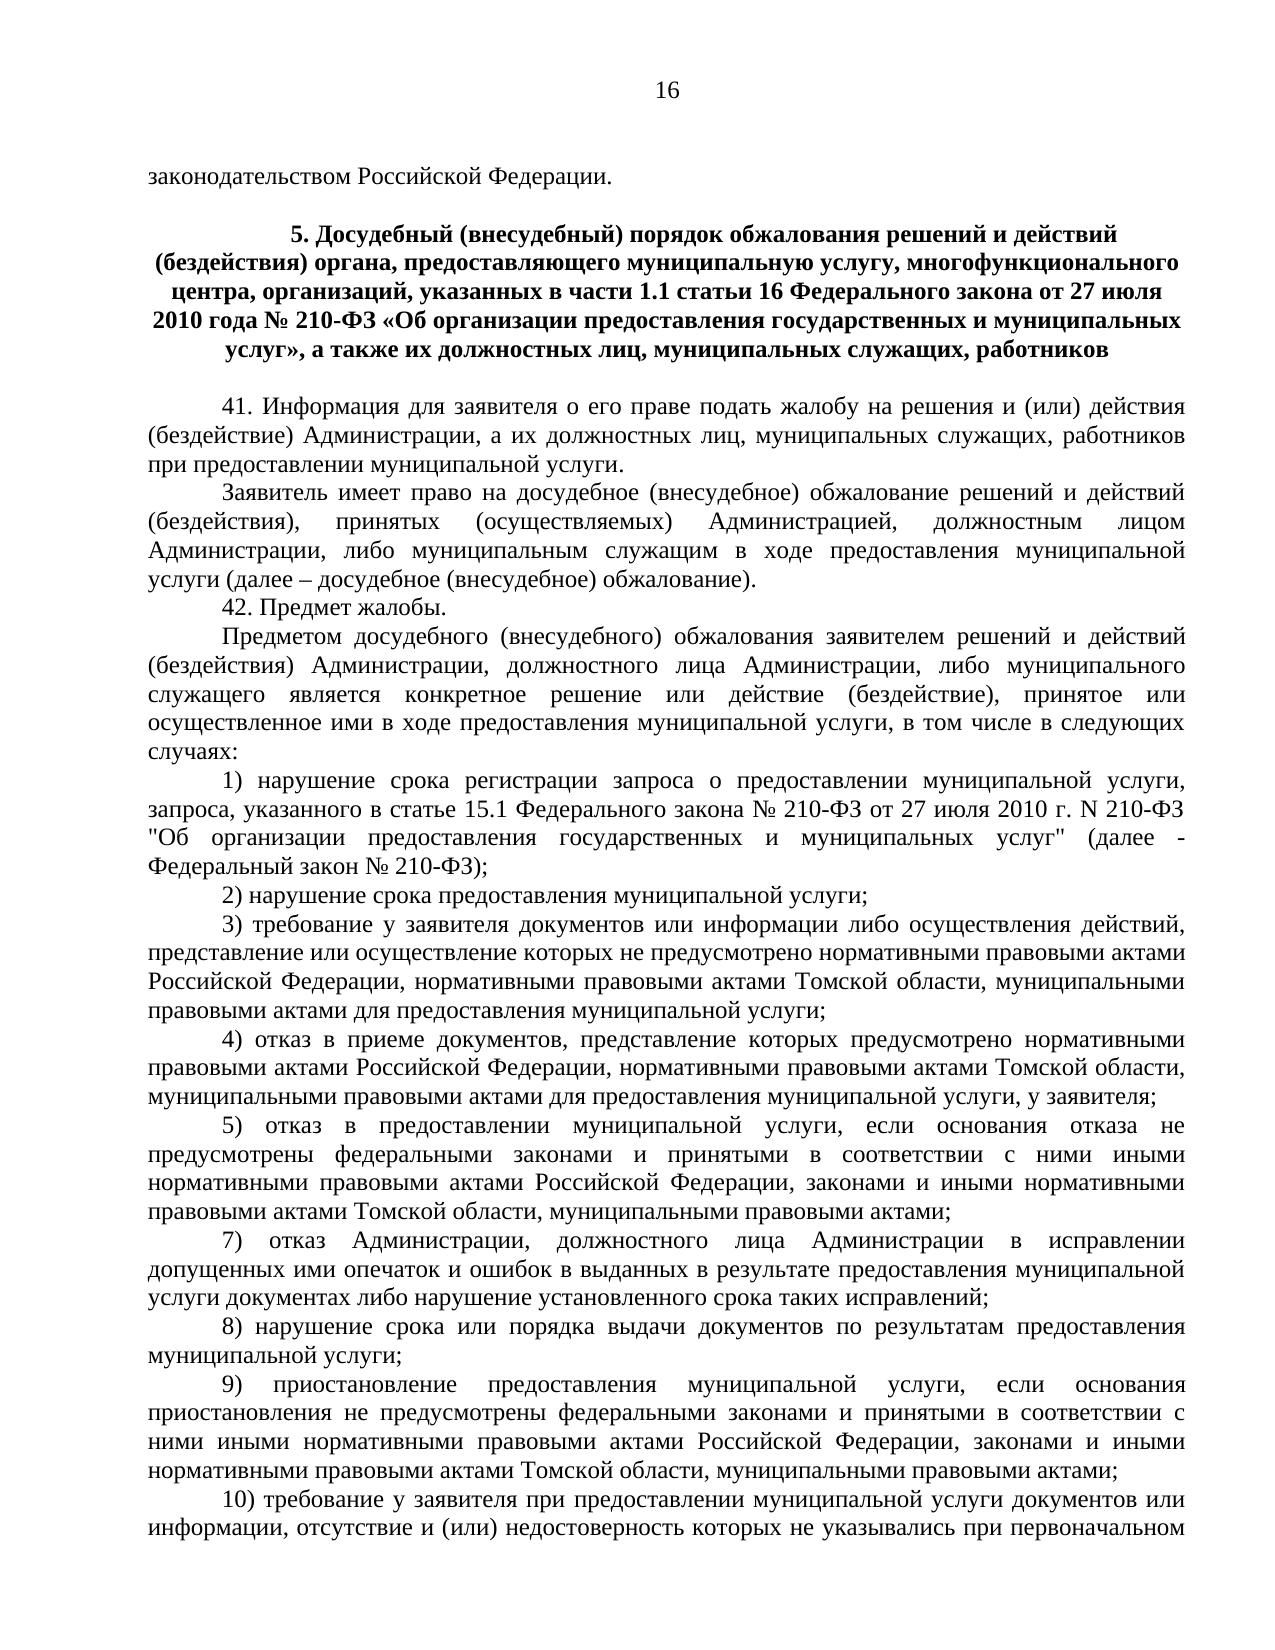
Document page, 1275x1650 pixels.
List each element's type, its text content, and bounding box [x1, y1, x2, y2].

text 41. Информация для заявителя о его праве подать жалобу на решения и (или) действия (бездействие) Администрации, а их должностных лиц, муниципальных служащих, работников при предоставлении муниципальной услуги. [148, 391, 1186, 477]
text 5) отказ в предоставлении муниципальной услуги, если основания отказа не предусмотрены федеральными законами и принятыми в соответствии с ними иными нормативными правовыми актами Российской Федерации, законами и иными нормативными правовыми актами Томской области, муниципальными правовыми актами; [148, 1110, 1186, 1225]
text 1) нарушение срока регистрации запроса о предоставлении муниципальной услуги, запроса, указанного в статье 15.1 Федерального закона № 210-ФЗ от 27 июля 2010 г. N 210-ФЗ "Об организации предоставления государственных и муниципальных услуг" (далее - Федеральный закон № 210-ФЗ); [148, 765, 1186, 880]
text 7) отказ Администрации, должностного лица Администрации в исправлении допущенных ими опечаток и ошибок в выданных в результате предоставления муниципальной услуги документах либо нарушение установленного срока таких исправлений; [148, 1225, 1186, 1311]
text 9) приостановление предоставления муниципальной услуги, если основания приостановления не предусмотрены федеральными законами и принятыми в соответствии с ними иными нормативными правовыми актами Российской Федерации, законами и иными нормативными правовыми актами Томской области, муниципальными правовыми актами; [148, 1369, 1186, 1484]
text 3) требование у заявителя документов или информации либо осуществления действий, представление или осуществление которых не предусмотрено нормативными правовыми актами Российской Федерации, нормативными правовыми актами Томской области, муниципальными правовыми актами для предоставления муниципальной услуги; [148, 909, 1186, 1024]
text 5. Досудебный (внесудебный) порядок обжалования решений и действий (бездействия) органа, предоставляющего муниципальную услугу, многофункционального центра, организаций, указанных в части 1.1 статьи 16 Федерального закона от 27 июля 2010 года № 210-ФЗ «Об организации предоставления государственных и муниципальных услуг», а также их должностных лиц, муниципальных служащих, работников [148, 219, 1186, 362]
text 42. Предмет жалобы. [148, 592, 1186, 621]
text Заявитель имеет право на досудебное (внесудебное) обжалование решений и действий (бездействия), принятых (осуществляемых) Администрацией, должностным лицом Администрации, либо муниципальным служащим в ходе предоставления муниципальной услуги (далее – досудебное (внесудебное) обжалование). [148, 477, 1186, 592]
text 2) нарушение срока предоставления муниципальной услуги; [148, 880, 1186, 909]
text 8) нарушение срока или порядка выдачи документов по результатам предоставления муниципальной услуги; [148, 1311, 1186, 1369]
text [148, 1484, 1186, 1541]
text Предметом досудебного (внесудебного) обжалования заявителем решений и действий (бездействия) Администрации, должностного лица Администрации, либо муниципального служащего является конкретное решение или действие (бездействие), принятое или осуществленное ими в ходе предоставления муниципальной услуги, в том числе в следующих случаях: [148, 621, 1186, 765]
text 4) отказ в приеме документов, представление которых предусмотрено нормативными правовыми актами Российской Федерации, нормативными правовыми актами Томской области, муниципальными правовыми актами для предоставления муниципальной услуги, у заявителя; [148, 1024, 1186, 1110]
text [148, 161, 1186, 190]
